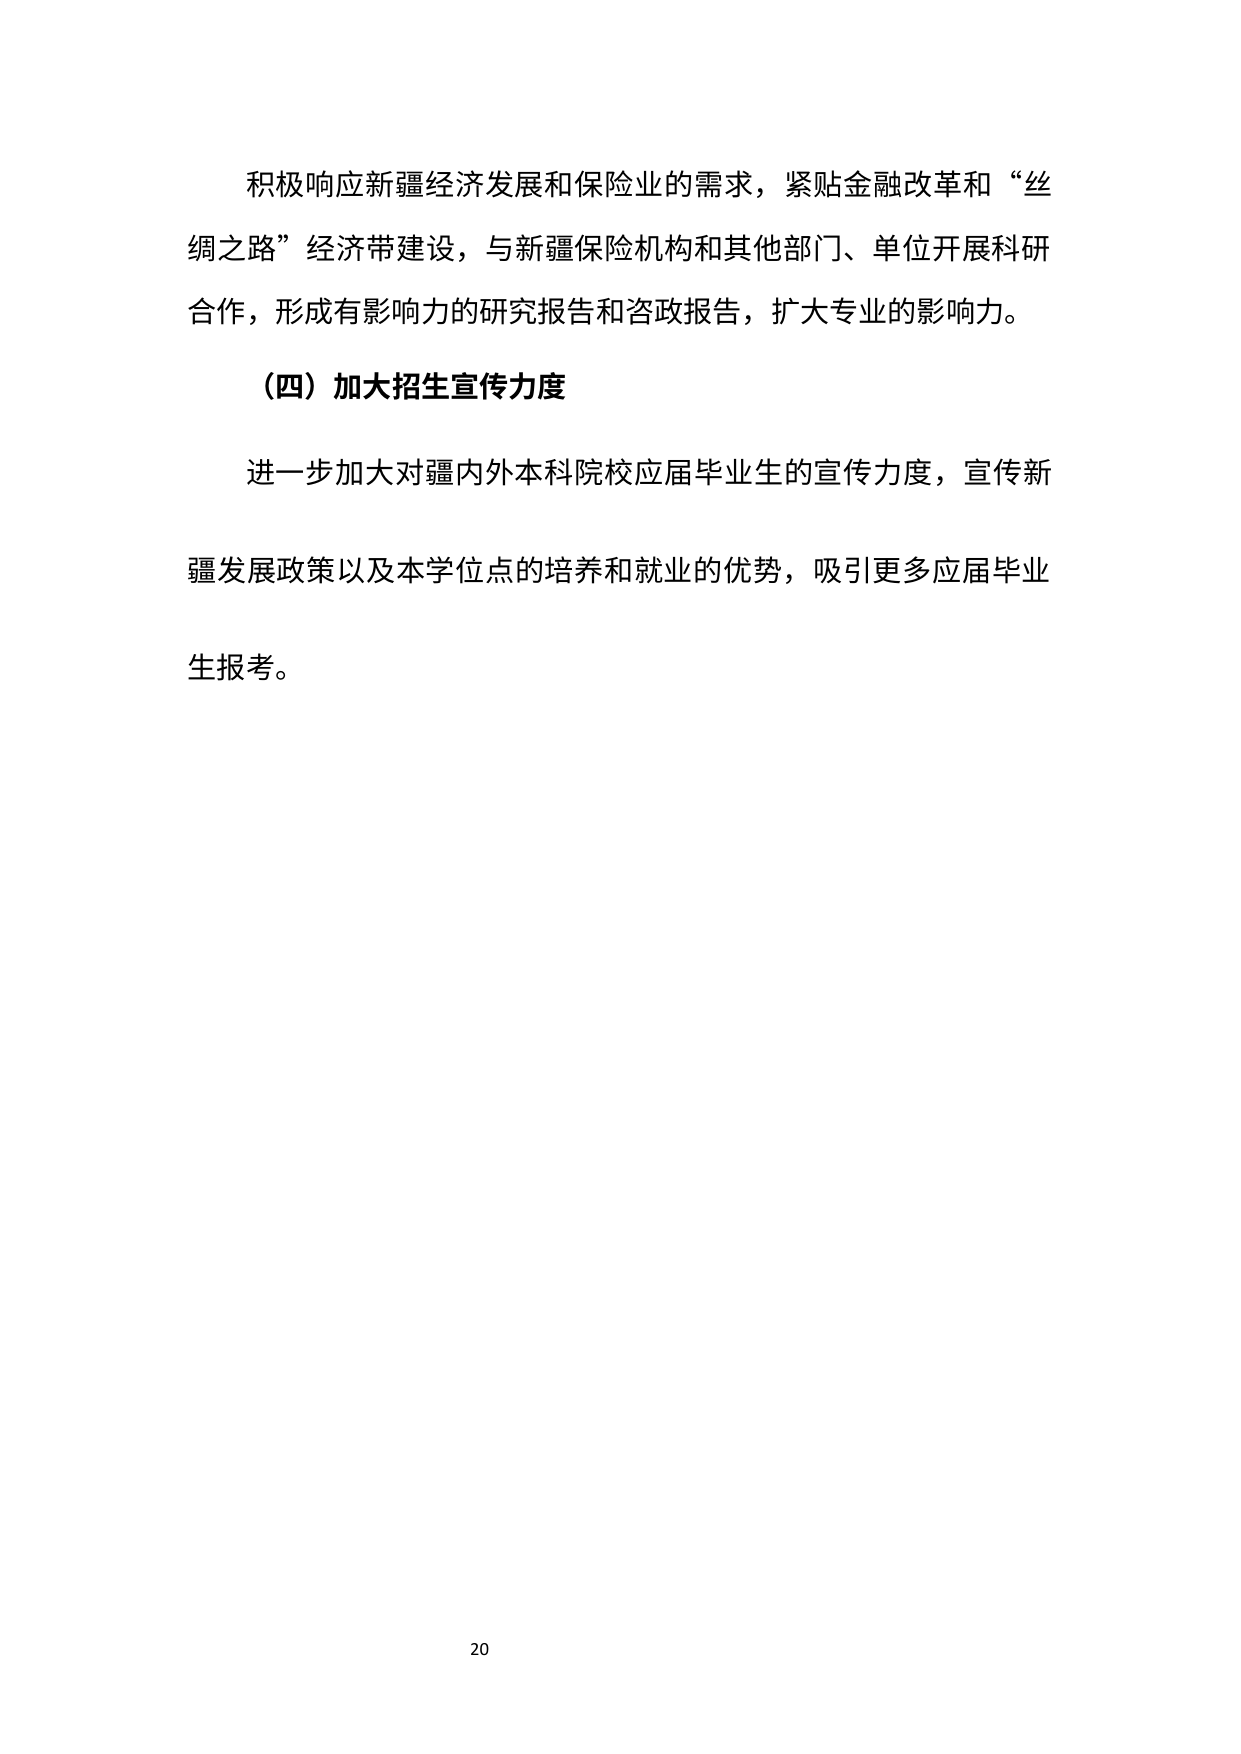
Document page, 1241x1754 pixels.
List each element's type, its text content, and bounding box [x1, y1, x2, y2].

text （四）加大招生宣传力度 [187, 352, 1053, 417]
text 积极响应新疆经济发展和保险业的需求，紧贴金融改革和“丝绸之路”经济带建设，与新疆保险机构和其他部门、单位开展科研合作，形成有影响力的研究报告和咨政报告，扩大专业的影响力。 [187, 162, 1053, 331]
text 进一步加大对疆内外本科院校应届毕业生的宣传力度，宣传新疆发展政策以及本学位点的培养和就业的优势，吸引更多应届毕业生报考。 [187, 438, 1053, 698]
